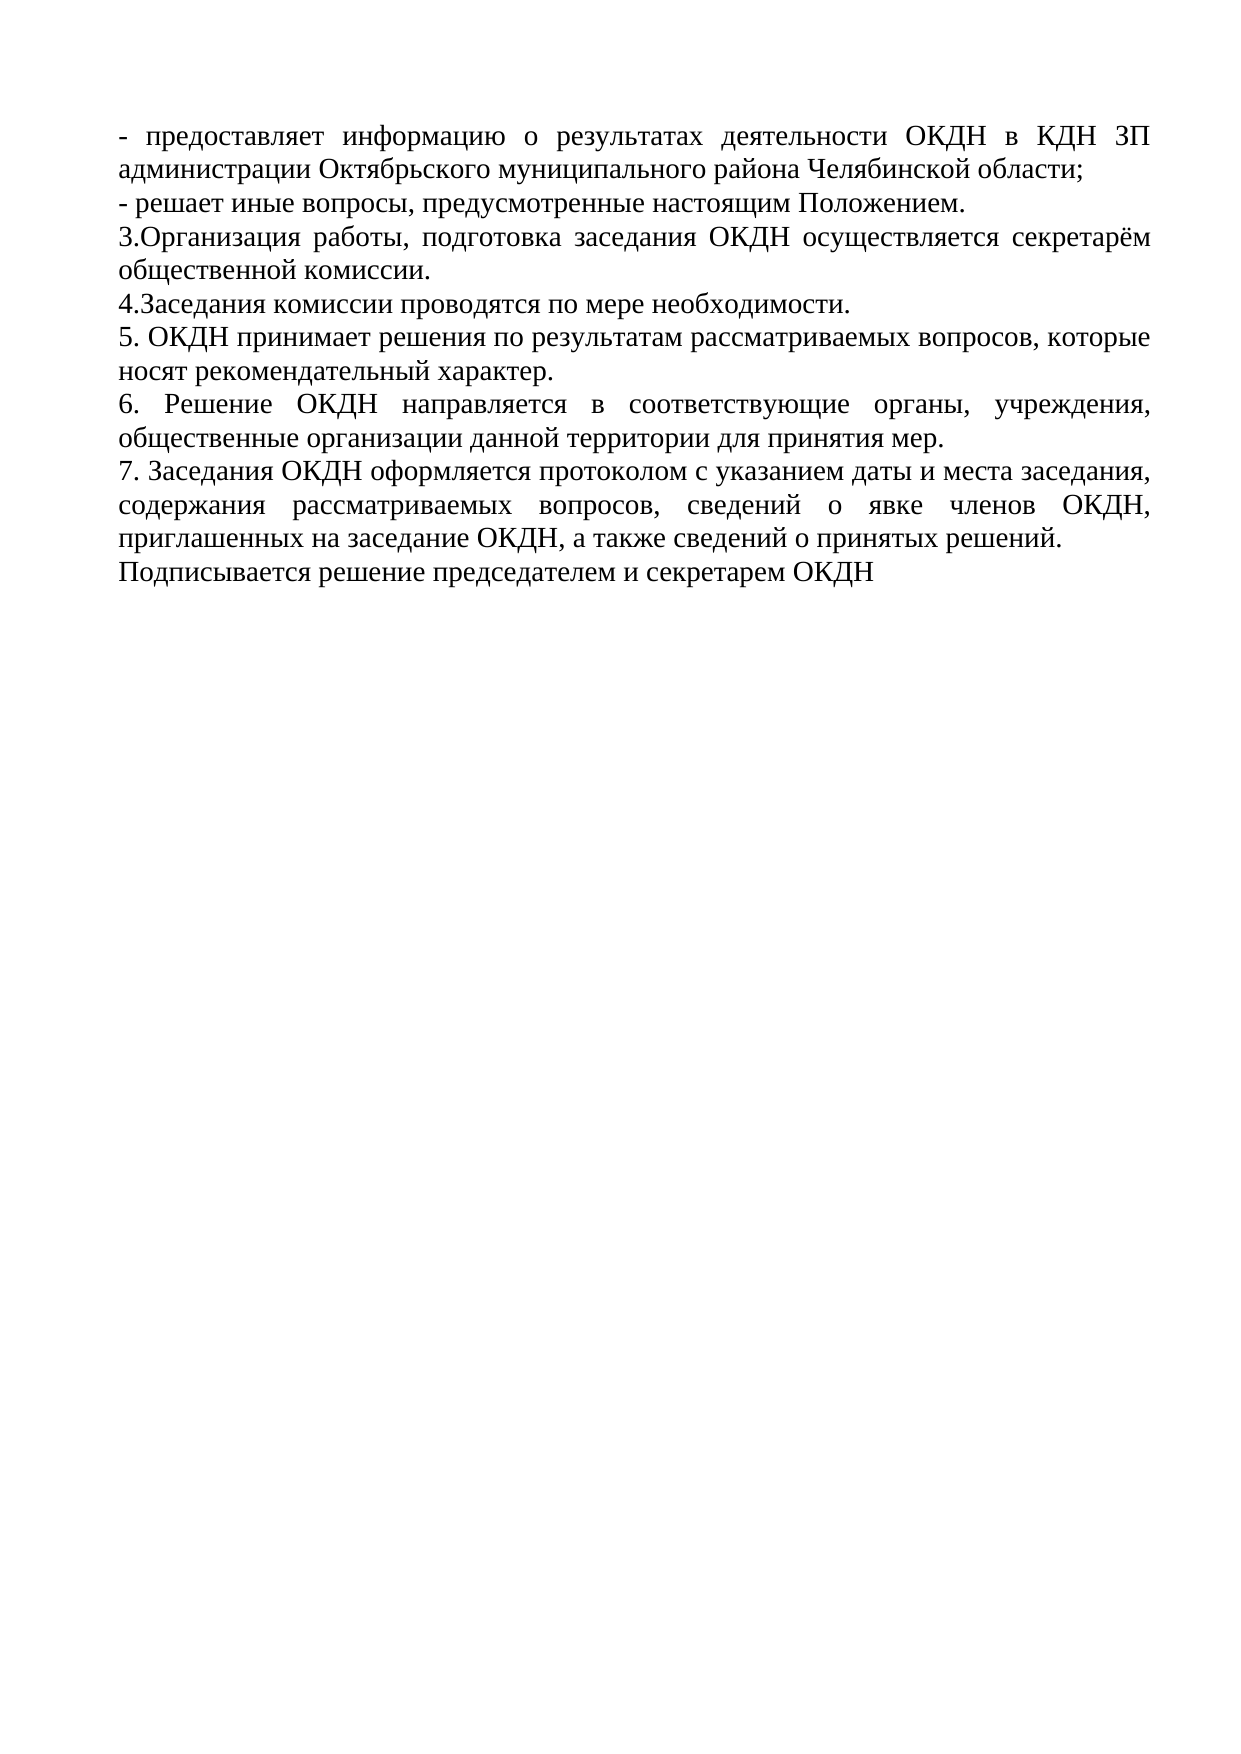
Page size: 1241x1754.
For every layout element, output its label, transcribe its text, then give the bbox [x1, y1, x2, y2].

text 3.Организация работы, подготовка заседания ОКДН осуществляется секретарём общественной комиссии. [118, 219, 1152, 286]
text 6. Решение ОКДН направляется в соответствующие органы, учреждения, общественные организации данной территории для принятия мер. [118, 386, 1152, 453]
text - предоставляет информацию о результатах деятельности ОКДН в КДН ЗП администрации Октябрьского муниципального района Челябинской области; [118, 118, 1152, 185]
text 5. ОКДН принимает решения по результатам рассматриваемых вопросов, которые носят рекомендательный характер. [118, 319, 1152, 386]
text - решает иные вопросы, предусмотренные настоящим Положением. [118, 185, 1152, 219]
text 7. Заседания ОКДН оформляется протоколом с указанием даты и места заседания, содержания рассматриваемых вопросов, сведений о явке членов ОКДН, приглашенных на заседание ОКДН, а также сведений о принятых решений. [118, 453, 1152, 554]
text Подписывается решение председателем и секретарем ОКДН [118, 554, 1152, 588]
text 4.Заседания комиссии проводятся по мере необходимости. [118, 286, 1152, 319]
